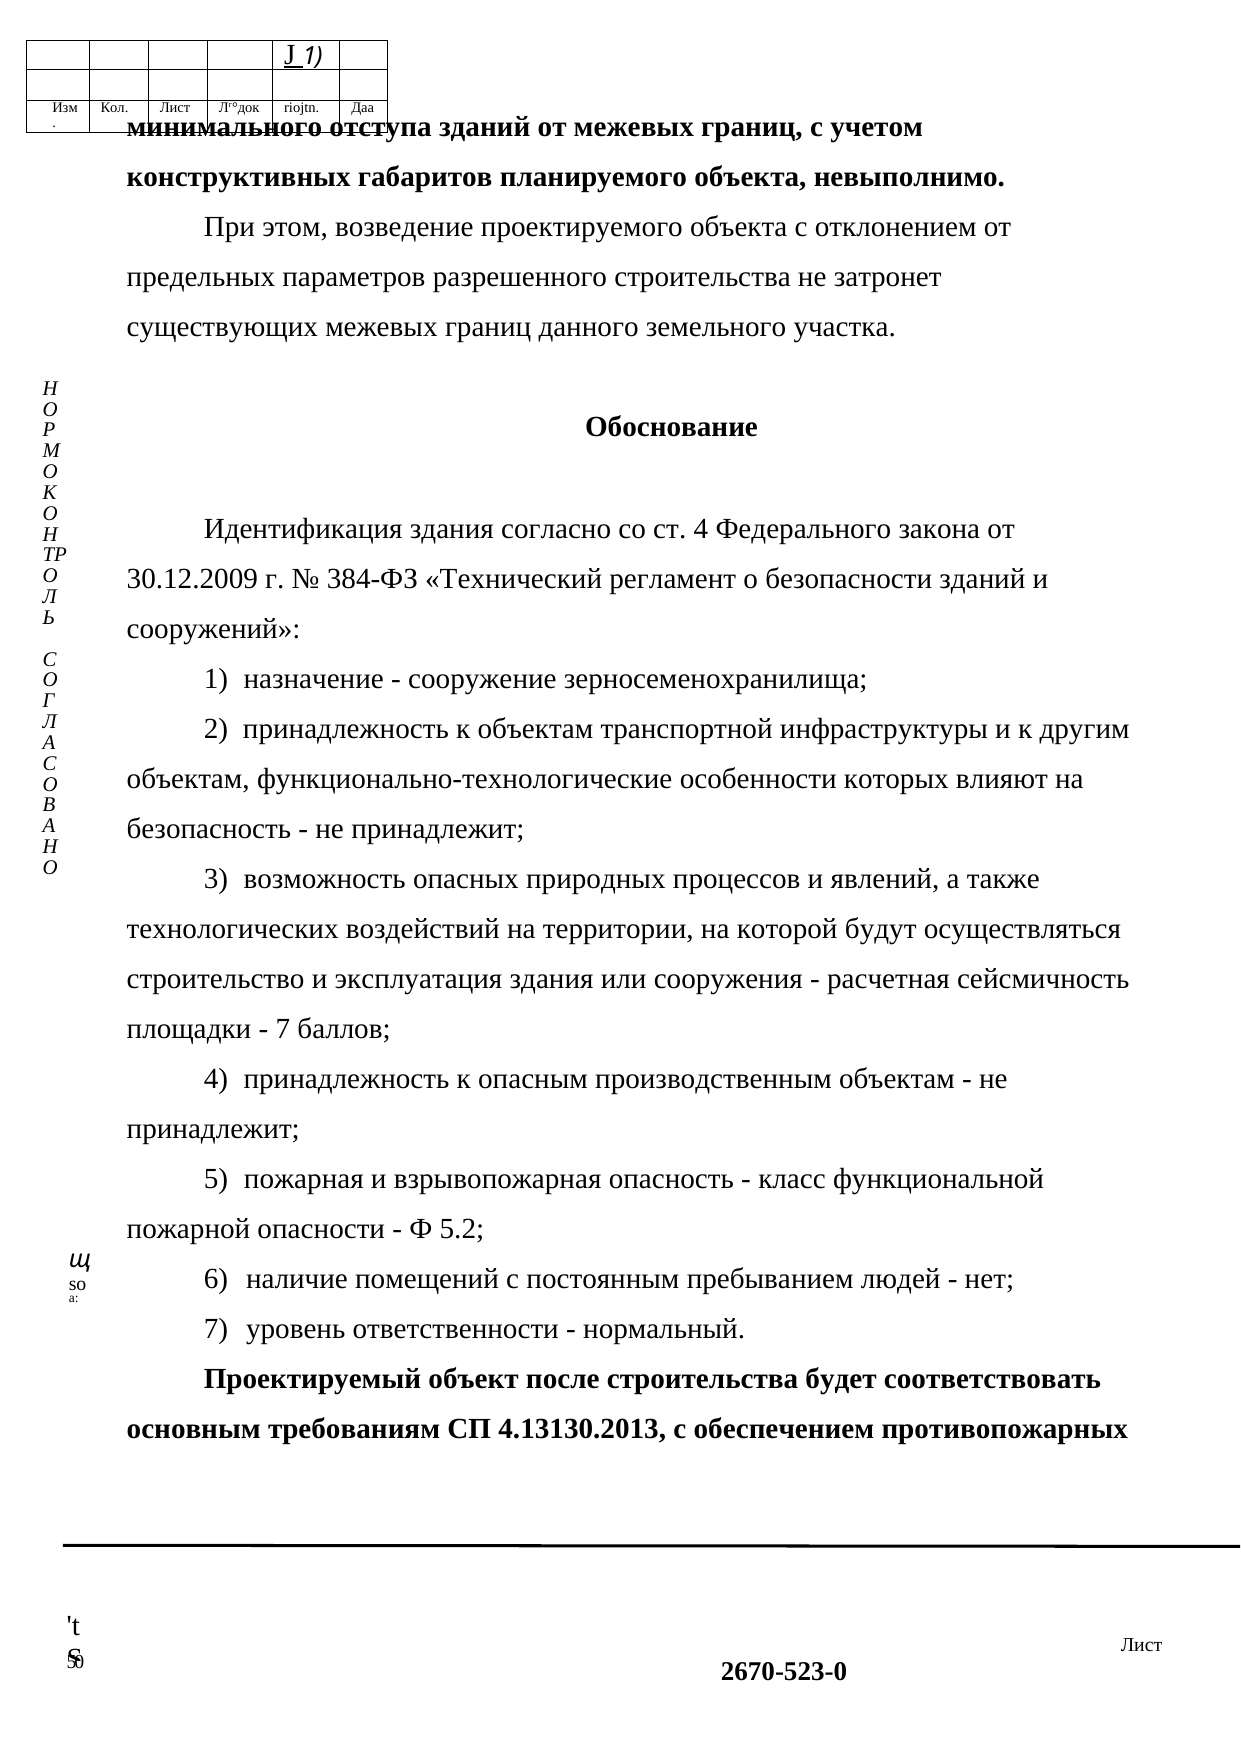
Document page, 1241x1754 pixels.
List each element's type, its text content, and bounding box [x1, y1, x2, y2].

table_header [208, 41, 272, 69]
list уровень ответственности - нормальный. [203, 1298, 1135, 1348]
table_cell [273, 70, 339, 96]
table_header [149, 41, 207, 69]
table_cell [208, 70, 272, 96]
list возможность опасных природных процессов и явлений, а также технологических воздействий на территории, на которой будут осуществляться строительство и эксплуатация здания или сооружения - расчетная сейсмичность площадки - 7 баллов; [126, 848, 1135, 1048]
list принадлежность к объектам транспортной инфраструктуры и к другим объектам, функционально-технологические особенности которых влияют на безопасность - не принадлежит; [126, 698, 1135, 848]
list пожарная и взрывопожарная опасность - класс функциональной пожарной опасности - Ф 5.2; [126, 1148, 1135, 1248]
text 2670-523-0 [721, 1658, 847, 1685]
list наличие помещений с постоянным пребыванием людей - нет; [203, 1248, 1135, 1298]
list назначение - сооружение зерносеменохранилища; [203, 648, 1135, 698]
table_header [340, 41, 387, 69]
text 'tS [66, 1608, 95, 1661]
table_header J 1) [273, 41, 339, 69]
table_cell Изм. [27, 101, 89, 132]
text Обоснование [585, 413, 1135, 442]
table_cell [90, 70, 148, 100]
text минимального отступа зданий от межевых границ, с учетом конструктивных габаритов планируемого объекта, невыполнимо. [126, 96, 1135, 196]
list принадлежность к опасным производственным объектам - не принадлежит; [126, 1048, 1135, 1148]
text so [68, 1272, 97, 1295]
text НОРМОКОНТРОЛЬ СОГЛАСОВАНО [42, 378, 67, 878]
text щ [68, 1247, 97, 1272]
table_header [90, 41, 148, 69]
table_cell [27, 70, 89, 100]
text Идентификация здания согласно со ст. 4 Федерального закона от 30.12.2009 г. № 384-ФЗ «Технический регламент о безопасности зданий и сооружений»: [126, 498, 1135, 648]
table_header [27, 41, 89, 69]
text Лист [1121, 1636, 1162, 1655]
table_cell [149, 70, 207, 96]
table_cell [340, 70, 387, 96]
table_cell Кол. [90, 101, 126, 132]
text 50 [66, 1653, 94, 1673]
text При этом, возведение проектируемого объекта с отклонением от предельных параметров разрешенного строительства не затронет существующих межевых границ данного земельного участка. [126, 196, 1135, 346]
text Проектируемый объект после строительства будет соответствовать основным требованиям СП 4.13130.2013, с обеспечением противопожарных [126, 1348, 1135, 1448]
